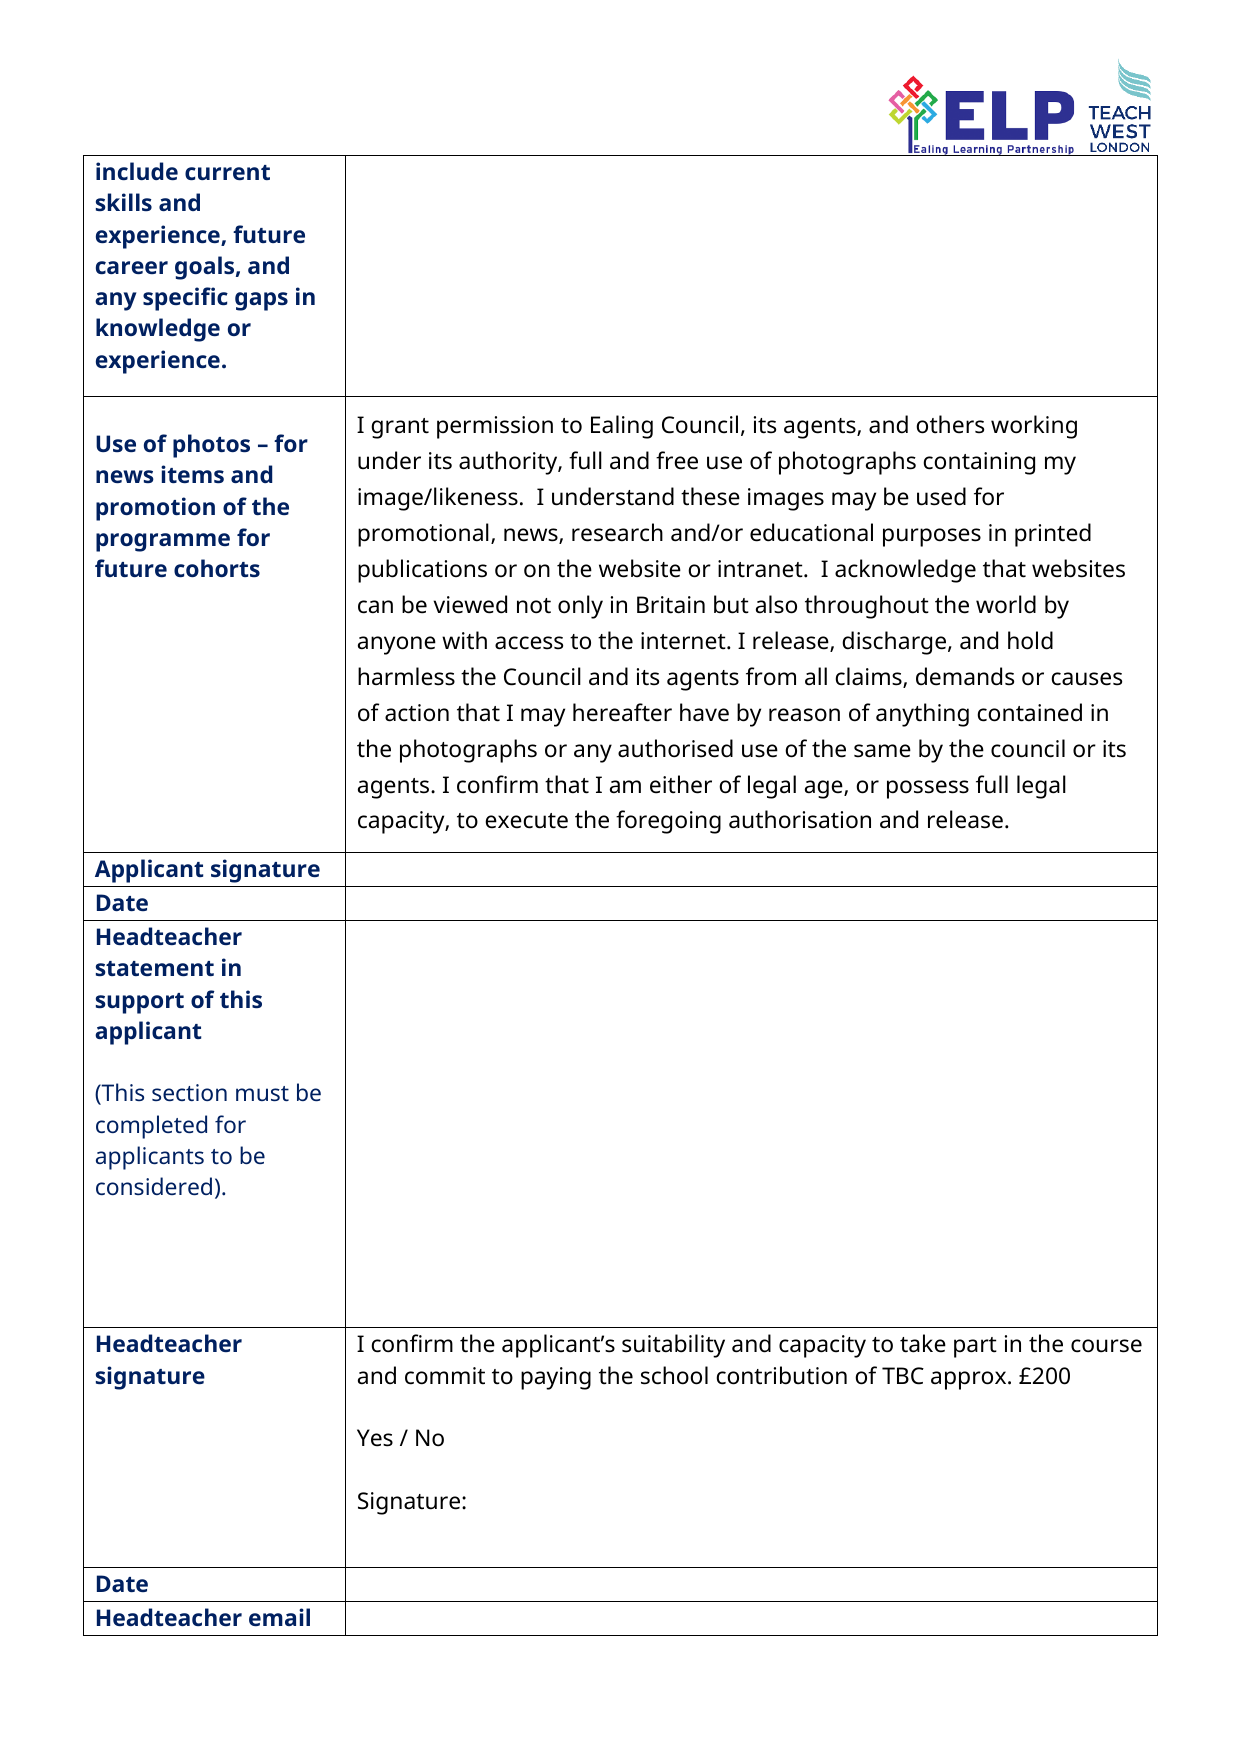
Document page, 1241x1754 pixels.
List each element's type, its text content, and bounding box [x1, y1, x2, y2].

picture [888, 75, 1075, 155]
table_cell Date [84, 887, 345, 920]
table_cell [346, 921, 1157, 1327]
table_cell [346, 1602, 1157, 1635]
table_cell Applicant signature [84, 853, 345, 886]
table_cell Headteacher statement in support of this applicant (This section must be completed for applicants to be considered). [84, 921, 345, 1327]
table_cell [346, 887, 1157, 920]
table_cell I confirm the applicant’s suitability and capacity to take part in the course and commit to paying the school contribution of TBC approx. £200 Yes / No Signature: [346, 1328, 1157, 1567]
table_cell Use of photos – for news items and promotion of the programme for future cohorts [84, 397, 345, 852]
table_cell Date [84, 1568, 345, 1601]
table_cell [346, 853, 1157, 886]
table_cell Headteacher signature [84, 1328, 345, 1567]
table_cell I grant permission to Ealing Council, its agents, and others working under its authority, full and free use of photographs containing my image/likeness. I understand these images may be used for promotional, news, research and/or educational purposes in printed publications or on the website or intranet. I acknowledge that websites can be viewed not only in Britain but also throughout the world by anyone with access to the internet. I release, discharge, and hold harmless the Council and its agents from all claims, demands or causes of action that I may hereafter have by reason of anything contained in the photographs or any authorised use of the same by the council or its agents. I confirm that I am either of legal age, or possess full legal capacity, to execute the foregoing authorisation and release. [346, 397, 1157, 852]
table_cell [346, 156, 1157, 396]
table_cell Headteacher email [84, 1602, 345, 1635]
picture [1081, 57, 1158, 155]
table_cell [346, 1568, 1157, 1601]
